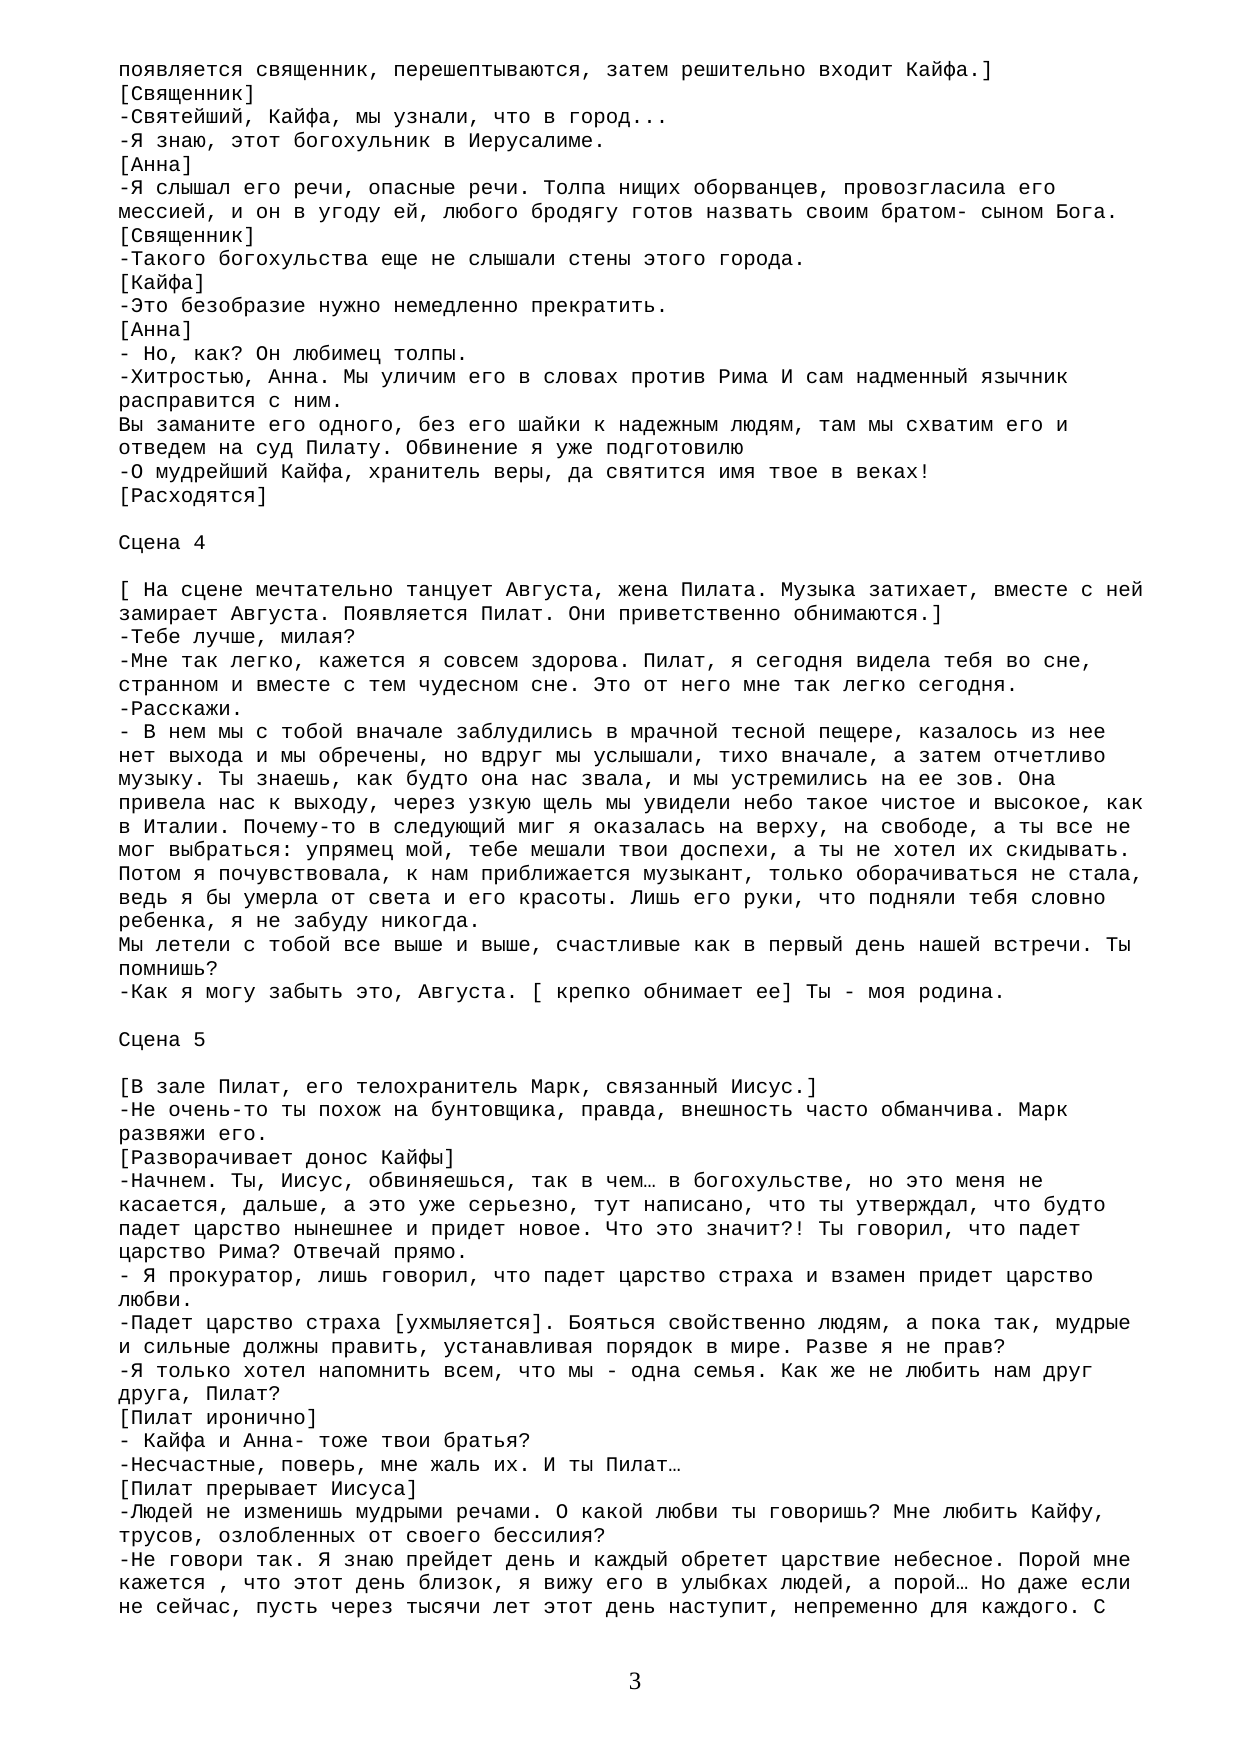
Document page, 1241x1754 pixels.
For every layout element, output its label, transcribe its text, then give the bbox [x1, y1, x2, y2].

text -Хитростью, Анна. Мы уличим его в словах против Рима И сам надменный язычник расправится с ним. [118, 366, 1152, 414]
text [118, 1549, 1152, 1620]
text -Я только хотел напомнить всем, что мы - одна семья. Как же не любить нам друг друга, Пилат? [118, 1359, 1152, 1407]
text -Такого богохульства еще не слышали стены этого города. [118, 248, 1152, 272]
text -Несчастные, поверь, мне жаль их. И ты Пилат… [118, 1454, 1152, 1478]
text - Кайфа и Анна- тоже твои братья? [118, 1431, 1152, 1454]
text -О мудрейший Кайфа, хранитель веры, да святится имя твое в веках! [118, 461, 1152, 485]
text [Пилат иронично] [118, 1407, 1152, 1431]
text мессией, и он в угоду ей, любого бродягу готов назвать своим братом- сыном Бога. [118, 201, 1152, 224]
text -Как я могу забыть это, Августа. [ крепко обнимает ее] Ты - моя родина. [118, 981, 1152, 1005]
text -Я знаю, этот богохульник в Иерусалиме. [118, 130, 1152, 154]
text Сцена 5 [118, 1028, 1152, 1052]
text - В нем мы с тобой вначале заблудились в мрачной тесной пещере, казалось из нее нет выхода и мы обречены, но вдруг мы услышали, тихо вначале, а затем отчетливо музыку. Ты знаешь, как будто она нас звала, и мы устремились на ее зов. Она привела нас к выходу, через узкую щель мы увидели небо такое чистое и высокое, как в Италии. Почему-то в следующий миг я оказалась на верху, на свободе, а ты все не мог выбраться: упрямец мой, тебе мешали твои доспехи, а ты не хотел их скидывать. Потом я почувствовала, к нам приближается музыкант, только оборачиваться не стала, ведь я бы умерла от света и его красоты. Лишь его руки, что подняли тебя словно ребенка, я не забуду никогда. [118, 721, 1152, 934]
text [Пилат прерывает Иисуса] [118, 1478, 1152, 1501]
text появляется священник, перешептываются, затем решительно входит Кайфа.] [118, 59, 1152, 83]
text [Расходятся] [118, 485, 1152, 508]
text -Не очень-то ты похож на бунтовщика, правда, внешность часто обманчива. Марк развяжи его. [118, 1099, 1152, 1147]
text -Начнем. Ты, Иисус, обвиняешься, так в чем… в богохульстве, но это меня не касается, дальше, а это уже серьезно, тут написано, что ты утверждал, что будто падет царство нынешнее и придет новое. Что это значит?! Ты говорил, что падет царство Рима? Отвечай прямо. [118, 1170, 1152, 1265]
text Мы летели с тобой все выше и выше, счастливые как в первый день нашей встречи. Ты помнишь? [118, 934, 1152, 981]
text [Священник] [118, 224, 1152, 248]
text [В зале Пилат, его телохранитель Марк, связанный Иисус.] [118, 1076, 1152, 1099]
text -Людей не изменишь мудрыми речами. О какой любви ты говоришь? Мне любить Кайфу, трусов, озлобленных от своего бессилия? [118, 1501, 1152, 1549]
text -Это безобразие нужно немедленно прекратить. [118, 296, 1152, 319]
text [ На сцене мечтательно танцует Августа, жена Пилата. Музыка затихает, вместе с ней замирает Августа. Появляется Пилат. Они приветственно обнимаются.] [118, 579, 1152, 627]
text -Расскажи. [118, 697, 1152, 721]
text Сцена 4 [118, 532, 1152, 556]
text Вы заманите его одного, без его шайки к надежным людям, там мы схватим его и отведем на суд Пилату. Обвинение я уже подготовилю [118, 414, 1152, 461]
text - Но, как? Он любимец толпы. [118, 343, 1152, 366]
text -Тебе лучше, милая? [118, 627, 1152, 650]
text -Падет царство страха [ухмыляется]. Бояться свойственно людям, а пока так, мудрые и сильные должны править, устанавливая порядок в мире. Разве я не прав? [118, 1312, 1152, 1359]
text [Кайфа] [118, 272, 1152, 296]
text [Анна] [118, 319, 1152, 343]
text [Священник] [118, 83, 1152, 106]
text [Анна] [118, 154, 1152, 177]
text -Я слышал его речи, опасные речи. Толпа нищих оборванцев, провозгласила его [118, 177, 1152, 201]
text -Святейший, Кайфа, мы узнали, что в город... [118, 106, 1152, 130]
text [Разворачивает донос Кайфы] [118, 1147, 1152, 1170]
text - Я прокуратор, лишь говорил, что падет царство страха и взамен придет царство любви. [118, 1265, 1152, 1312]
text -Мне так легко, кажется я совсем здорова. Пилат, я сегодня видела тебя во сне, странном и вместе с тем чудесном сне. Это от него мне так легко сегодня. [118, 650, 1152, 697]
